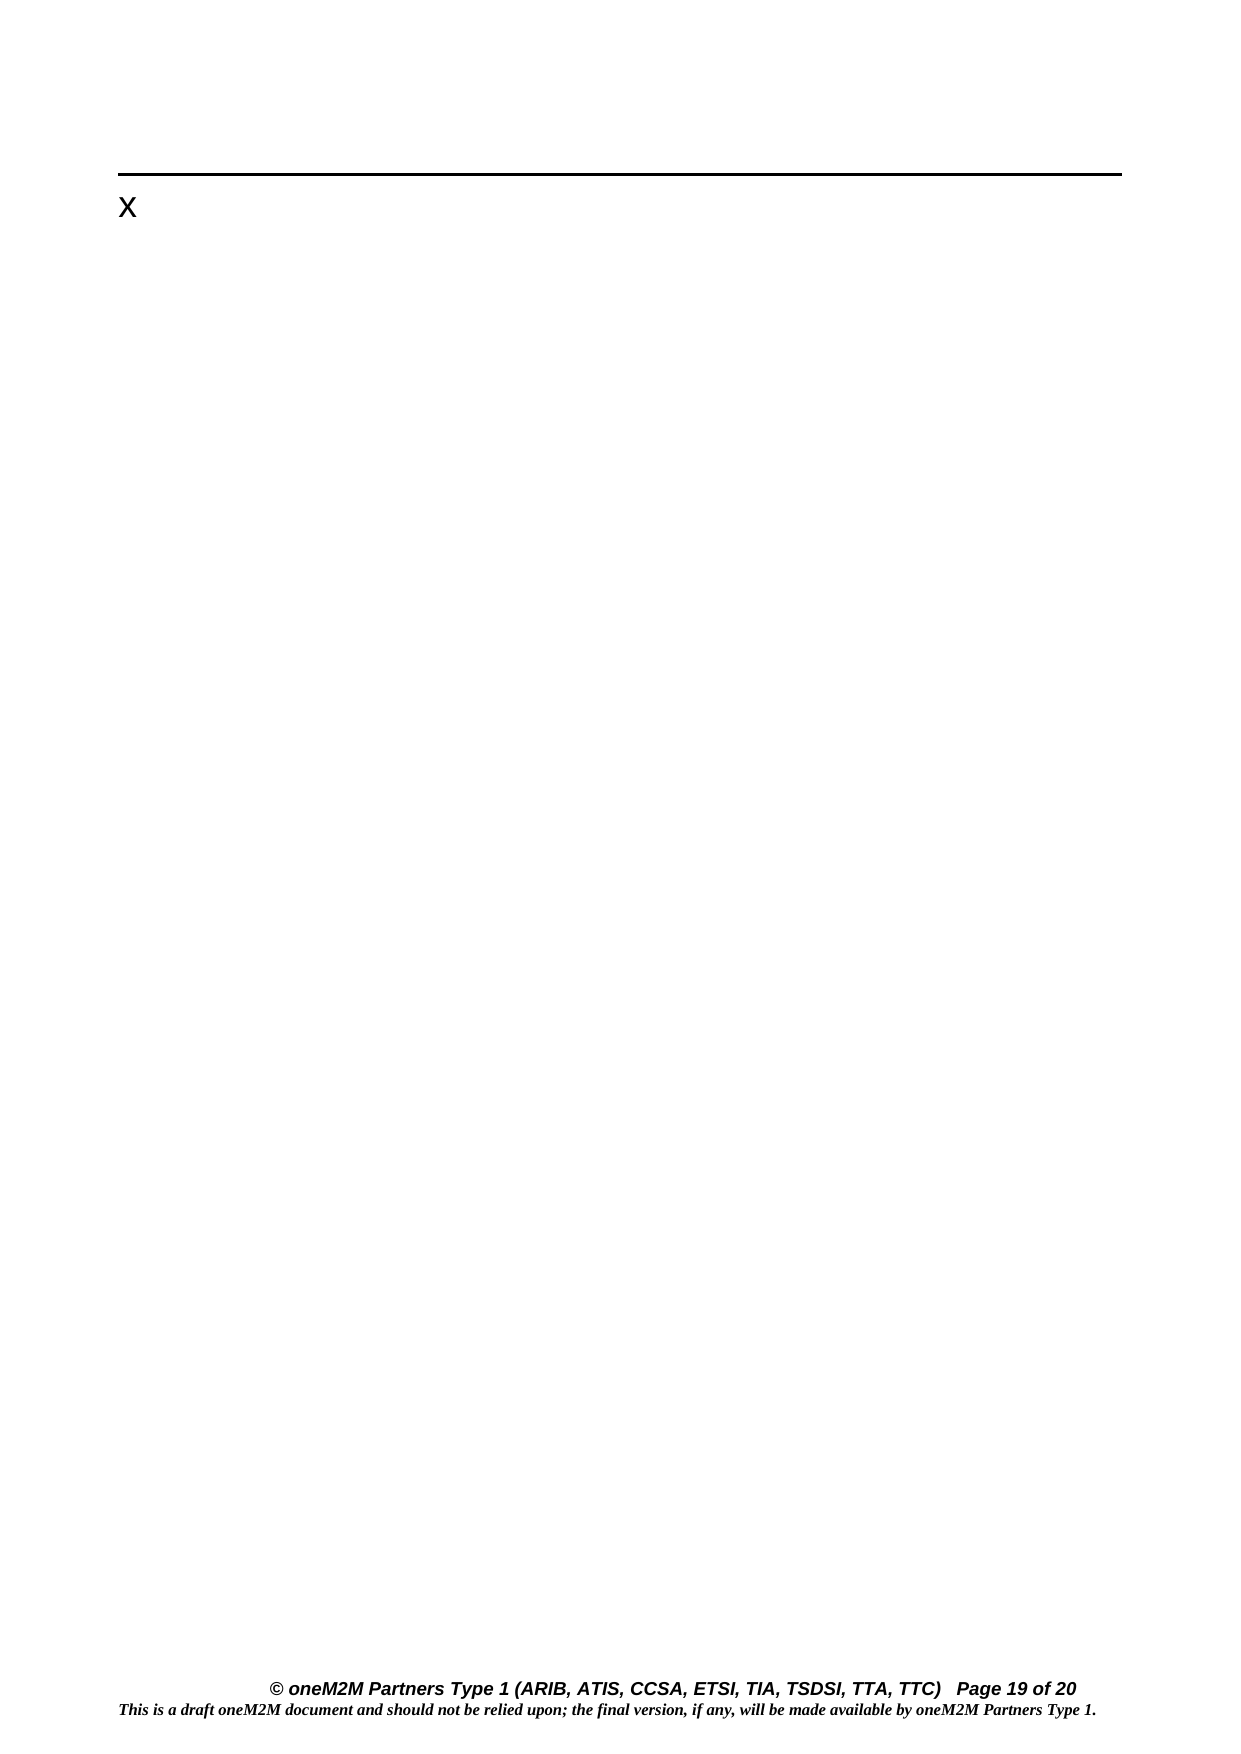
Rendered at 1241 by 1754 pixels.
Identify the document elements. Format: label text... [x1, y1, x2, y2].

subtitle xHistory [118, 176, 1122, 225]
